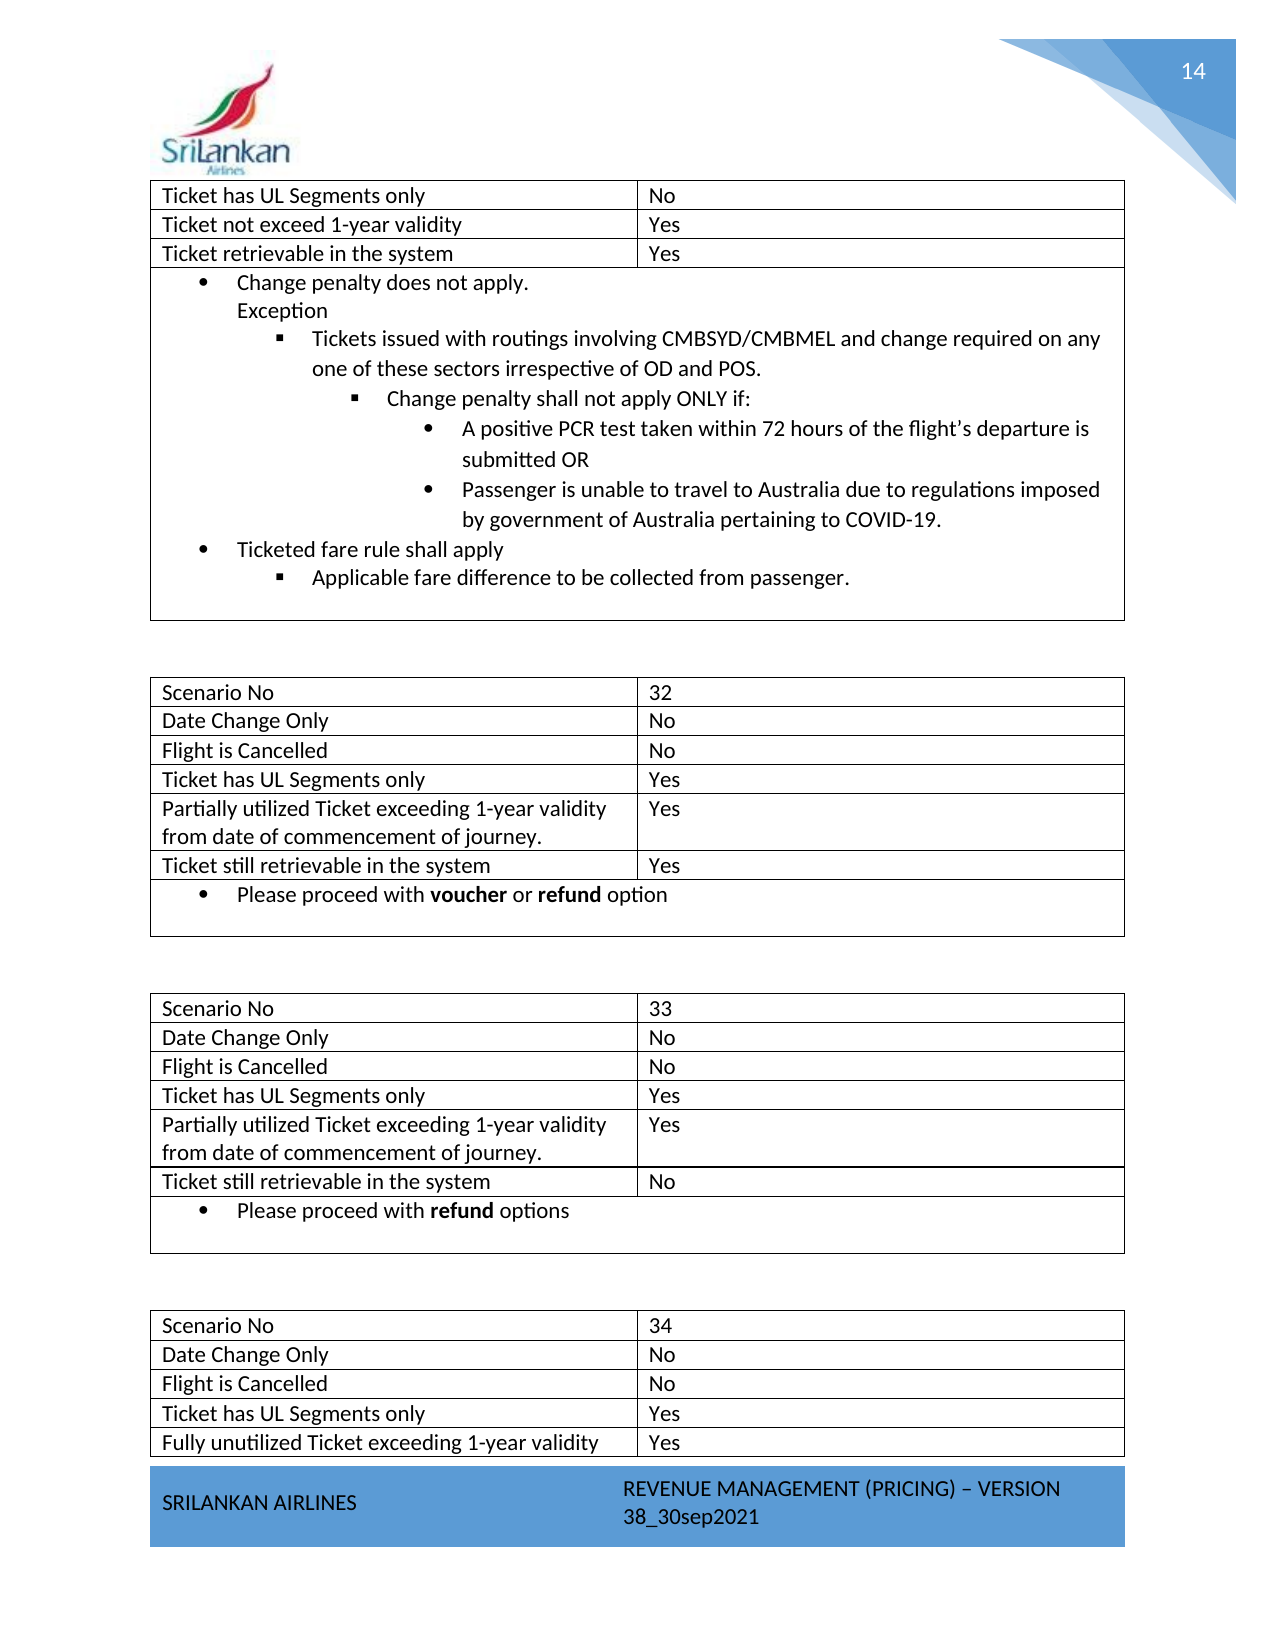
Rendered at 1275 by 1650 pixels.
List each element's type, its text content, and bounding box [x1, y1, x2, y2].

table_cell No [638, 736, 1124, 764]
table_cell Ticket still retrievable in the system [151, 1168, 637, 1196]
table_cell Fully unutilized Ticket exceeding 1-year validity [151, 1428, 637, 1456]
table_cell No [638, 707, 1124, 735]
table_cell Partially utilized Ticket exceeding 1-year validity from date of commencement of journey. [151, 1110, 637, 1166]
table_cell Ticket not exceed 1-year validity [151, 210, 637, 238]
table_cell Ticket retrievable in the system [151, 239, 637, 267]
table_cell No [638, 1341, 1124, 1368]
table_cell No [638, 181, 1124, 209]
table_cell Yes [638, 851, 1124, 879]
table_cell Yes [638, 1081, 1124, 1109]
table_cell Yes [638, 1428, 1124, 1456]
table_header 33 [638, 994, 1124, 1022]
picture [997, 39, 1236, 205]
table_cell No [638, 1023, 1124, 1051]
table_cell Ticket has UL Segments only [151, 1399, 637, 1427]
table_cell Date Change Only [151, 707, 637, 735]
table_cell Flight is Cancelled [151, 1052, 637, 1080]
table_cell Yes [638, 765, 1124, 793]
table_cell Yes [638, 210, 1124, 238]
table_cell No [638, 1052, 1124, 1080]
table_cell Yes [638, 239, 1124, 267]
table_cell Ticket has UL Segments only [151, 181, 637, 209]
table_cell No [638, 1370, 1124, 1398]
table_cell Yes [638, 1110, 1124, 1166]
table_cell Ticket has UL Segments only [151, 1081, 637, 1109]
table_cell Flight is Cancelled [151, 1370, 637, 1398]
table_cell Date Change Only [151, 1341, 637, 1368]
table_cell Ticket has UL Segments only [151, 765, 637, 793]
table_cell Flight is Cancelled [151, 736, 637, 764]
table_header 32 [638, 678, 1124, 706]
table_header Scenario No [151, 1311, 637, 1339]
table_cell Ticket still retrievable in the system [151, 851, 637, 879]
table_cell Date Change Only [151, 1023, 637, 1051]
table_cell Partially utilized Ticket exceeding 1-year validity from date of commencement of journey. [151, 794, 637, 850]
table_cell Change penalty does not apply. Exception Tickets issued with routings involving CMBSYD/CMBMEL and change required on any one of these sectors irrespective of OD and POS. Change penalty shall not apply ONLY if: A positive PCR test taken within 72 hours of the flight’s departure is submitted OR Passenger is unable to travel to Australia due to regulations imposed by government of Australia pertaining to COVID-19. Ticketed fare rule shall apply Applicable fare difference to be collected from passenger. [151, 268, 1124, 619]
table_header Scenario No [151, 678, 637, 706]
table_cell Yes [638, 1399, 1124, 1427]
table_cell Yes [638, 794, 1124, 850]
table_header 34 [638, 1311, 1124, 1339]
table_cell Please proceed with voucher or refund option [151, 880, 1124, 936]
picture [150, 50, 302, 180]
table_cell No [638, 1168, 1124, 1196]
table_cell Please proceed with refund options [151, 1197, 1124, 1253]
table_header Scenario No [151, 994, 637, 1022]
